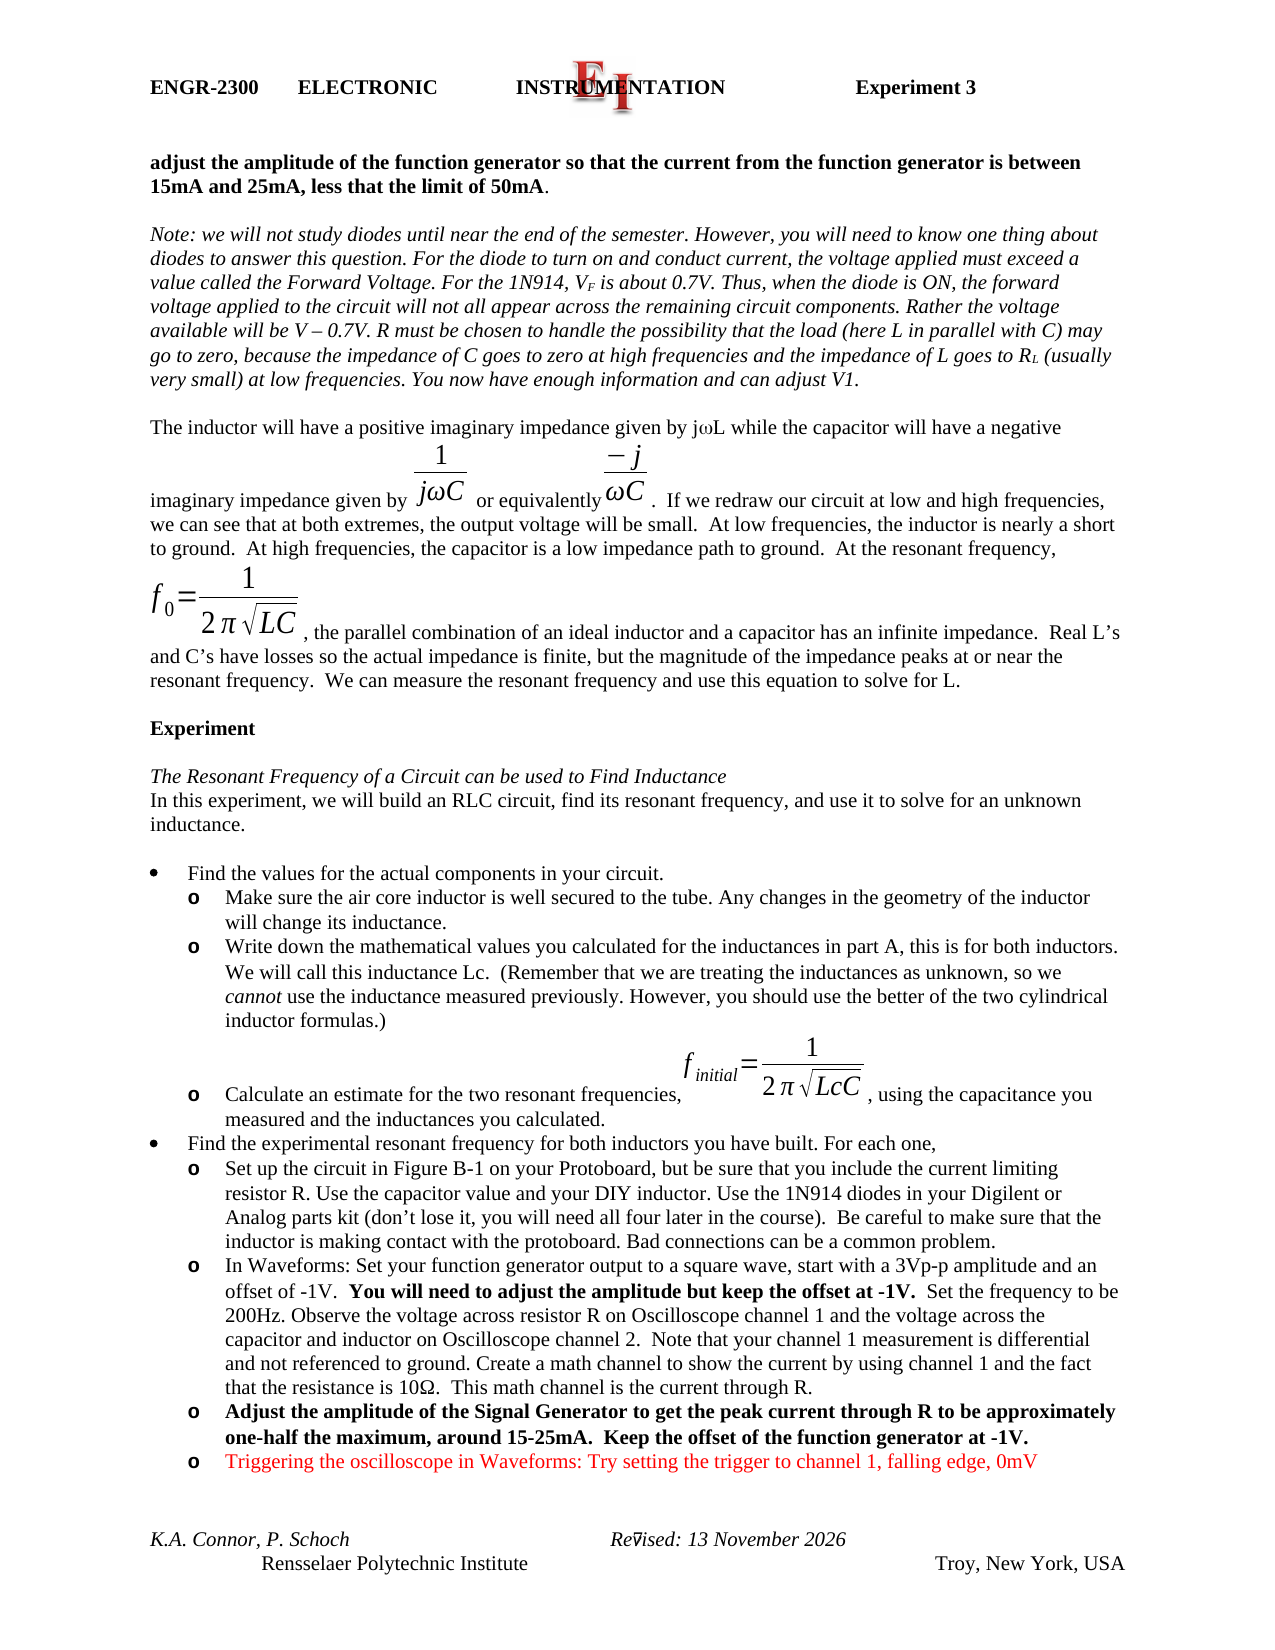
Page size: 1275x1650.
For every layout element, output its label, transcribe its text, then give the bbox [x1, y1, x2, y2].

picture [568, 56, 636, 118]
list Set up the circuit in Figure B-1 on your Protoboard, but be sure that you include the current limiting resistor R. Use the capacitor value and your DIY inductor. Use the 1N914 diodes in your Digilent or Analog parts kit (don’t lose it, you will need all four later in the course). Be careful to make sure that the inductor is making contact with the protoboard. Bad connections can be a common problem. [187, 1155, 1125, 1253]
list Adjust the amplitude of the Signal Generator to get the peak current through R to be approximately one-half the maximum, around 15-25mA. Keep the offset of the function generator at -1V. [187, 1399, 1125, 1449]
list Make sure the air core inductor is well secured to the tube. Any changes in the geometry of the inductor will change its inductance. [187, 884, 1125, 934]
text The Resonant Frequency of a Circuit can be used to Find Inductance [150, 764, 1125, 788]
list In Waveforms: Set your function generator output to a square wave, start with a 3Vp-p amplitude and an offset of -1V. You will need to adjust the amplitude but keep the offset at -1V. Set the frequency to be 200Hz. Observe the voltage across resistor R on Oscilloscope channel 1 and the voltage across the capacitor and inductor on Oscilloscope channel 2. Note that your channel 1 measurement is differential and not referenced to ground. Create a math channel to show the current by using channel 1 and the fact that the resistance is 10Ω. This math channel is the current through R. [187, 1253, 1125, 1399]
text Experiment [150, 716, 1125, 740]
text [150, 150, 1125, 198]
list Find the experimental resonant frequency for both inductors you have built. For each one, [150, 1131, 1125, 1155]
list Triggering the oscilloscope in Waveforms: Try setting the trigger to channel 1, falling edge, 0mV [187, 1449, 1125, 1475]
text In this experiment, we will build an RLC circuit, find its resonant frequency, and use it to solve for an unknown inductance. [150, 788, 1125, 836]
list Write down the mathematical values you calculated for the inductances in part A, this is for both inductors. We will call this inductance Lc. (Remember that we are treating the inductances as unknown, so we cannot use the inductance measured previously. However, you should use the better of the two cylindrical inductor formulas.) [187, 934, 1125, 1032]
text Note: we will not study diodes until near the end of the semester. However, you will need to know one thing about diodes to answer this question. For the diode to turn on and conduct current, the voltage applied must exceed a value called the Forward Voltage. For the 1N914, VF is about 0.7V. Thus, when the diode is ON, the forward voltage applied to the circuit will not all appear across the remaining circuit components. Rather the voltage available will be V – 0.7V. R must be chosen to handle the possibility that the load (here L in parallel with C) may go to zero, because the impedance of C goes to zero at high frequencies and the impedance of L goes to RL (usually very small) at low frequencies. You now have enough information and can adjust V1. [150, 222, 1125, 391]
list Find the values for the actual components in your circuit. [150, 861, 1125, 884]
list Calculate an estimate for the two resonant frequencies,, using the capacitance you measured and the inductances you calculated. [187, 1032, 1125, 1131]
text The inductor will have a positive imaginary impedance given by jL while the capacitor will have a negative imaginary impedance given by or equivalently. If we redraw our circuit at low and high frequencies, we can see that at both extremes, the output voltage will be small. At low frequencies, the inductor is nearly a short to ground. At high frequencies, the capacitor is a low impedance path to ground. At the resonant frequency,, the parallel combination of an ideal inductor and a capacitor has an infinite impedance. Real L’s and C’s have losses so the actual impedance is finite, but the magnitude of the impedance peaks at or near the resonant frequency. We can measure the resonant frequency and use this equation to solve for L. [150, 415, 1125, 692]
